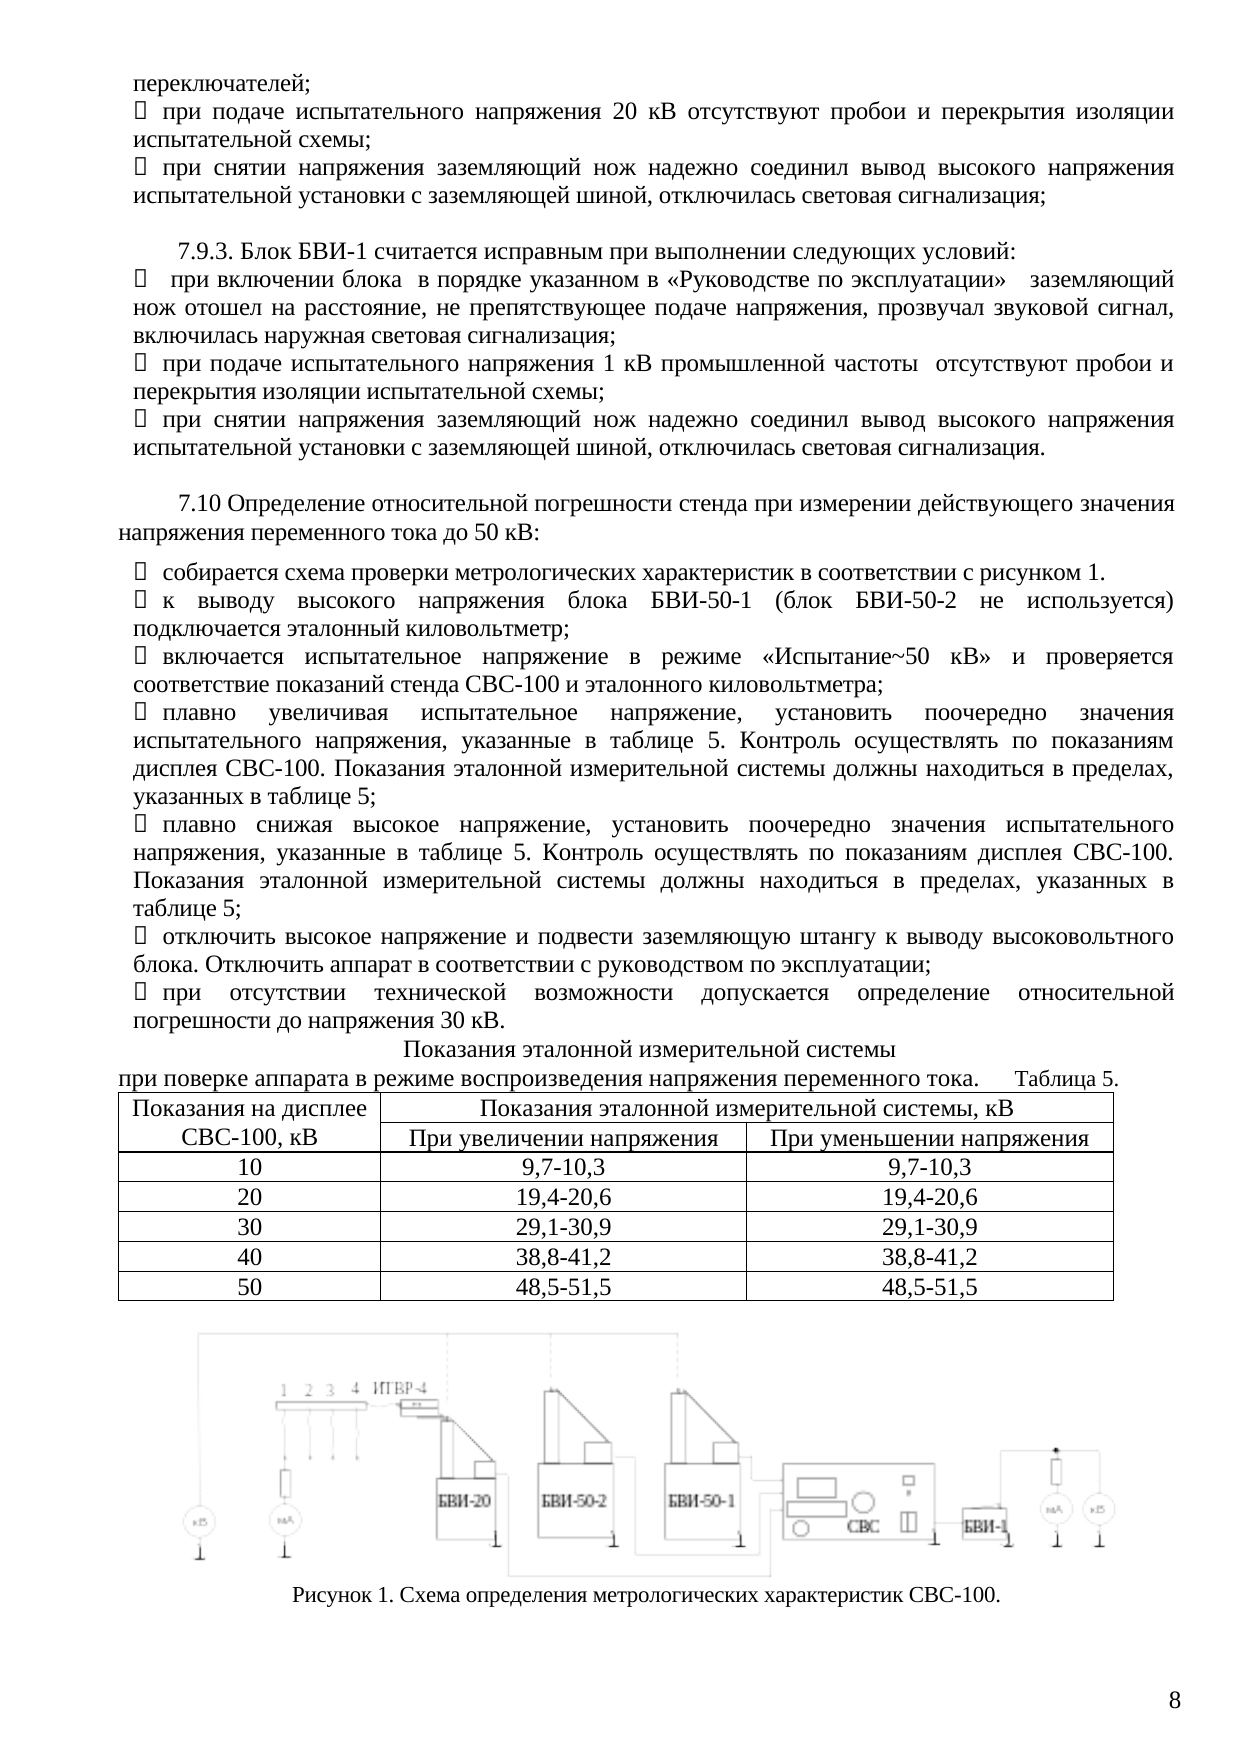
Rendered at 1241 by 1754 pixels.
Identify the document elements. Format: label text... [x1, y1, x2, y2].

list Блок БВИ-1 считается исправным при выполнении следующих условий: [118, 237, 1175, 265]
table_cell 38,8-41,2 [381, 1242, 746, 1271]
table_cell 10 [119, 1153, 380, 1181]
list плавно увеличивая испытательное напряжение, установить поочередно значения испытательного напряжения, указанные в таблице 5. Контроль осуществлять по показаниям дисплея СВС-100. Показания эталонной измерительной системы должны находиться в пределах, указанных в таблице 5; [133, 698, 1175, 810]
table_cell 20 [119, 1182, 380, 1211]
table_cell 38,8-41,2 [747, 1242, 1113, 1271]
list при подаче испытательного напряжения 1 кВ промышленной частоты отсутствуют пробои и перекрытия изоляции испытательной схемы; [133, 349, 1175, 405]
list отключить высокое напряжение и подвести заземляющую штангу к выводу высоковольтного блока. Отключить аппарат в соответствии с руководством по эксплуатации; [133, 922, 1175, 978]
table_cell 50 [119, 1272, 380, 1300]
table_cell 48,5-51,5 [747, 1272, 1113, 1300]
list к выводу высокого напряжения блока БВИ-50-1 (блок БВИ-50-2 не используется) подключается эталонный киловольтметр; [133, 586, 1175, 642]
list при подаче испытательного напряжения 20 кВ отсутствуют пробои и перекрытия изоляции испытательной схемы; [133, 97, 1175, 153]
list при снятии напряжения заземляющий нож надежно соединил вывод высокого напряжения испытательной установки с заземляющей шиной, отключилась световая сигнализация. [133, 405, 1175, 461]
list при снятии напряжения заземляющий нож надежно соединил вывод высокого напряжения испытательной установки с заземляющей шиной, отключилась световая сигнализация; [133, 153, 1175, 209]
table_cell 19,4-20,6 [381, 1182, 746, 1211]
text Рисунок 1. Схема определения метрологических характеристик СВС-100. [118, 1579, 1175, 1608]
list плавно снижая высокое напряжение, установить поочередно значения испытательного напряжения, указанные в таблице 5. Контроль осуществлять по показаниям дисплея СВС-100. Показания эталонной измерительной системы должны находиться в пределах, указанных в таблице 5; [133, 810, 1175, 922]
table_cell При уменьшении напряжения [747, 1123, 1113, 1151]
table_cell 19,4-20,6 [747, 1182, 1113, 1211]
text при поверке аппарата в режиме воспроизведения напряжения переменного тока. Таблица 5. [118, 1063, 1181, 1092]
table_cell 40 [119, 1242, 380, 1271]
list включается испытательное напряжение в режиме «Испытание~50 кВ» и проверяется соответствие показаний стенда СВС-100 и эталонного киловольтметра; [133, 642, 1175, 698]
list собирается схема проверки метрологических характеристик в соответствии с рисунком 1. [133, 558, 1175, 586]
list Определение относительной погрешности стенда при измерении действующего значения напряжения переменного тока до 50 кВ: [118, 489, 1175, 546]
table_cell 9,7-10,3 [747, 1153, 1113, 1181]
table_cell При увеличении напряжения [381, 1123, 746, 1151]
table_header Показания на дисплее СВС-100, кВ [119, 1093, 380, 1151]
text Показания эталонной измерительной системы [118, 1034, 1181, 1063]
list при включении блока в порядке указанном в «Руководстве по эксплуатации» заземляющий нож отошел на расстояние, не препятствующее подаче напряжения, прозвучал звуковой сигнал, включилась наружная световая сигнализация; [133, 265, 1175, 349]
table_header Показания эталонной измерительной системы, кВ [381, 1093, 1113, 1122]
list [133, 69, 1175, 97]
table_cell 30 [119, 1212, 380, 1241]
table_cell 48,5-51,5 [381, 1272, 746, 1300]
list при отсутствии технической возможности допускается определение относительной погрешности до напряжения 30 кВ. [133, 978, 1175, 1034]
table_cell 29,1-30,9 [381, 1212, 746, 1241]
table_cell 29,1-30,9 [747, 1212, 1113, 1241]
table_cell 9,7-10,3 [381, 1153, 746, 1181]
